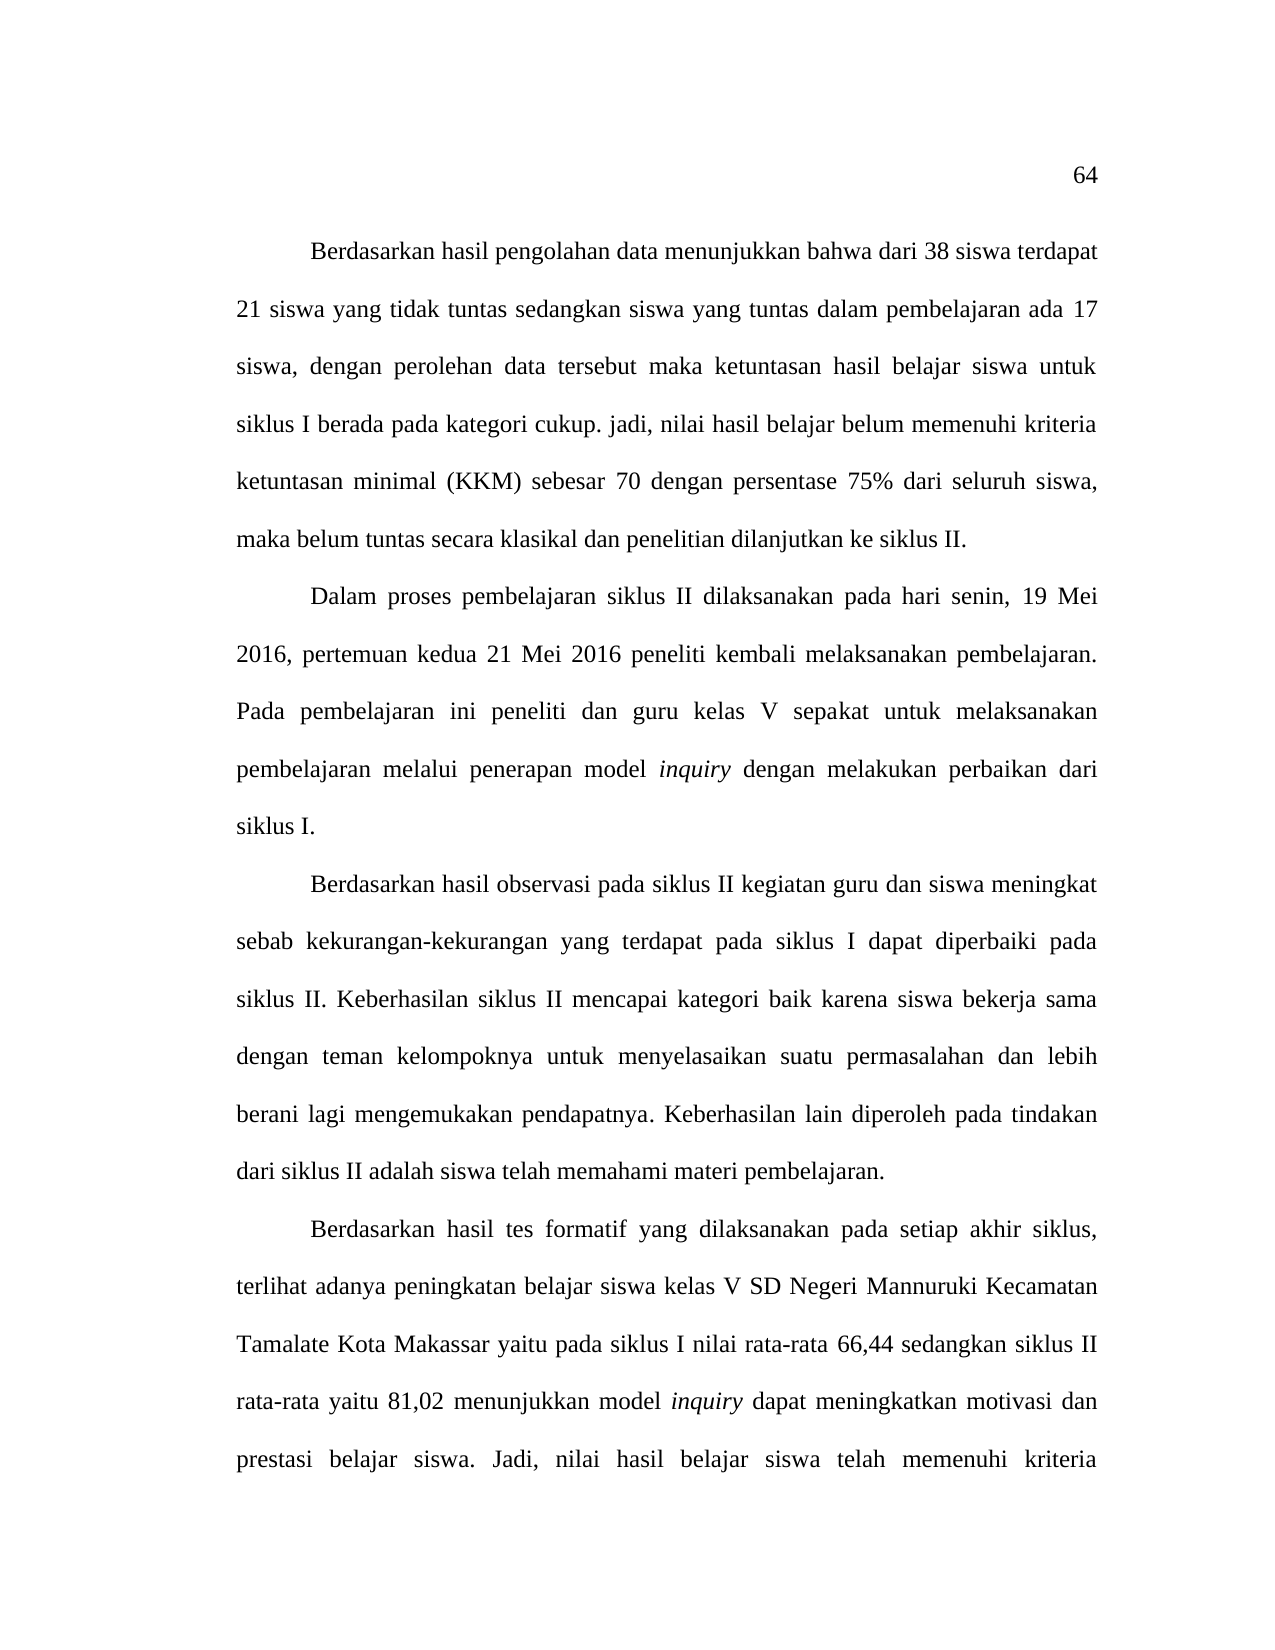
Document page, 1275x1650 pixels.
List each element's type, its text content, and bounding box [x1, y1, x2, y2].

list Berdasarkan hasil observasi pada siklus II kegiatan guru dan siswa meningkat sebab kekurangan-kekurangan yang terdapat pada siklus I dapat diperbaiki pada siklus II. Keberhasilan siklus II mencapai kategori baik karena siswa bekerja sama dengan teman kelompoknya untuk menyelasaikan suatu permasalahan dan lebih berani lagi mengemukakan pendapatnya. Keberhasilan lain diperoleh pada tindakan dari siklus II adalah siswa telah memahami materi pembelajaran. [236, 869, 1098, 1185]
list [236, 1214, 1098, 1472]
list Dalam proses pembelajaran siklus II dilaksanakan pada hari senin, 19 Mei 2016, pertemuan kedua 21 Mei 2016 peneliti kembali melaksanakan pembelajaran. Pada pembelajaran ini peneliti dan guru kelas V sepakat untuk melaksanakan pembelajaran melalui penerapan model inquiry dengan melakukan perbaikan dari siklus I. [236, 581, 1098, 840]
list Berdasarkan hasil pengolahan data menunjukkan bahwa dari 38 siswa terdapat 21 siswa yang tidak tuntas sedangkan siswa yang tuntas dalam pembelajaran ada 17 siswa, dengan perolehan data tersebut maka ketuntasan hasil belajar siswa untuk siklus I berada pada kategori cukup. jadi, nilai hasil belajar belum memenuhi kriteria ketuntasan minimal (KKM) sebesar 70 dengan persentase 75% dari seluruh siswa, maka belum tuntas secara klasikal dan penelitian dilanjutkan ke siklus II. [236, 236, 1098, 552]
